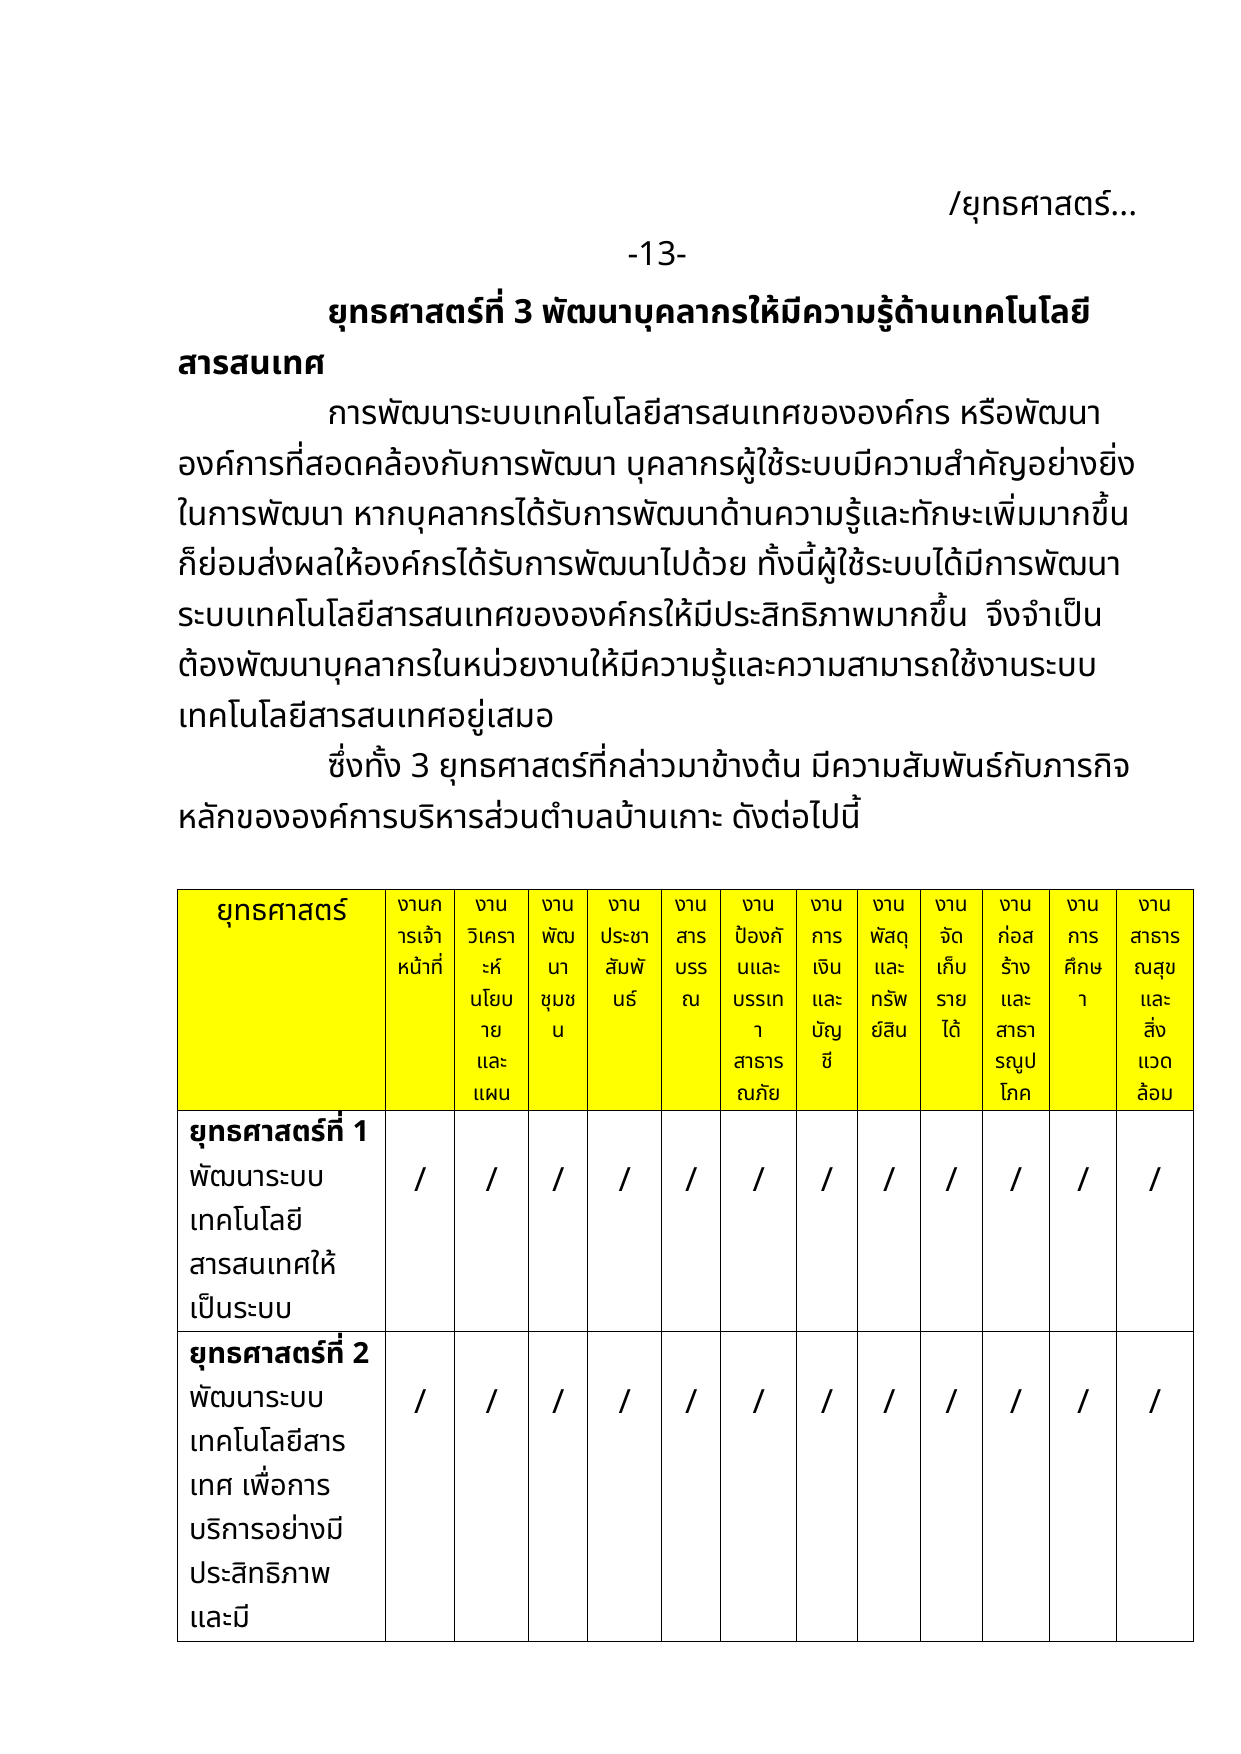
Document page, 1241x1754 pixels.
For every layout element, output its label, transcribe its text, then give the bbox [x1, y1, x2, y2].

table_cell / [721, 1332, 796, 1641]
table_cell / [1117, 1332, 1193, 1641]
table_cell / [588, 1111, 661, 1331]
table_cell / [721, 1111, 796, 1331]
table_header ยุทธศาสตร์ [178, 890, 385, 1110]
table_cell / [797, 1332, 857, 1641]
table_cell / [858, 1111, 920, 1331]
text ซึ่งทั้ง 3 ยุทธศาสตร์ที่กล่าวมาข้างต้น มีความสัมพันธ์กับภารกิจหลักขององค์การบริหารส่วนตำบลบ้านเกาะ ดังต่อไปนี้ [177, 742, 1137, 843]
table_cell / [983, 1332, 1049, 1641]
table_cell / [529, 1332, 587, 1641]
table_cell / [529, 1111, 587, 1331]
table_header งานสารบรรณ [662, 890, 720, 1110]
table_cell / [662, 1111, 720, 1331]
text /ยุทธศาสตร์... [177, 179, 1137, 230]
table_cell / [1050, 1332, 1116, 1641]
table_header งานการ เงินและบัญชี [797, 890, 857, 1110]
table_cell / [921, 1332, 982, 1641]
table_header งานวิเคราะห์นโยบายและแผน [455, 890, 528, 1110]
table_cell / [455, 1111, 528, 1331]
text -13- [177, 230, 1137, 276]
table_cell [178, 1332, 385, 1641]
table_cell / [797, 1111, 857, 1331]
table_header งานพัฒนาชุมชน [529, 890, 587, 1110]
table_cell / [588, 1332, 661, 1641]
table_header งานป้องกันและบรรเทาสาธารณภัย [721, 890, 796, 1110]
table_cell / [983, 1111, 1049, 1331]
table_header งานพัสดุและทรัพย์สิน [858, 890, 920, 1110]
table_cell / [386, 1111, 454, 1331]
table_cell / [662, 1332, 720, 1641]
table_header งานจัดเก็บรายได้ [921, 890, 982, 1110]
table_header งานการ ศึกษา [1050, 890, 1116, 1110]
table_cell / [1050, 1111, 1116, 1331]
table_header งานการเจ้าหน้าที่ [386, 890, 454, 1110]
table_cell / [386, 1332, 454, 1641]
table_header งานสาธารณสุขและสิ่งแวด ล้อม [1117, 890, 1193, 1110]
text ยุทธศาสตร์ที่ 3 พัฒนาบุคลากรให้มีความรู้ด้านเทคโนโลยีสารสนเทศ [177, 288, 1137, 389]
table_cell / [858, 1332, 920, 1641]
table_cell / [921, 1111, 982, 1331]
table_header งานประชา สัมพันธ์ [588, 890, 661, 1110]
table_cell / [455, 1332, 528, 1641]
table_cell / [1117, 1111, 1193, 1331]
table_header งานก่อสร้างและสาธารณูปโภค [983, 890, 1049, 1110]
table_cell ยุทธศาสตร์ที่ 1 พัฒนาระบบเทคโนโลยีสารสนเทศให้เป็นระบบ [178, 1111, 385, 1331]
text การพัฒนาระบบเทคโนโลยีสารสนเทศขององค์กร หรือพัฒนาองค์การที่สอดคล้องกับการพัฒนา บุคลากรผู้ใช้ระบบมีความสำคัญอย่างยิ่งในการพัฒนา หากบุคลากรได้รับการพัฒนาด้านความรู้และทักษะเพิ่มมากขึ้น ก็ย่อมส่งผลให้องค์กรได้รับการพัฒนาไปด้วย ทั้งนี้ผู้ใช้ระบบได้มีการพัฒนาระบบเทคโนโลยีสารสนเทศขององค์กรให้มีประสิทธิภาพมากขึ้น จึงจำเป็นต้องพัฒนาบุคลากรในหน่วยงานให้มีความรู้และความสามารถใช้งานระบบเทคโนโลยีสารสนเทศอยู่เสมอ [177, 389, 1137, 742]
